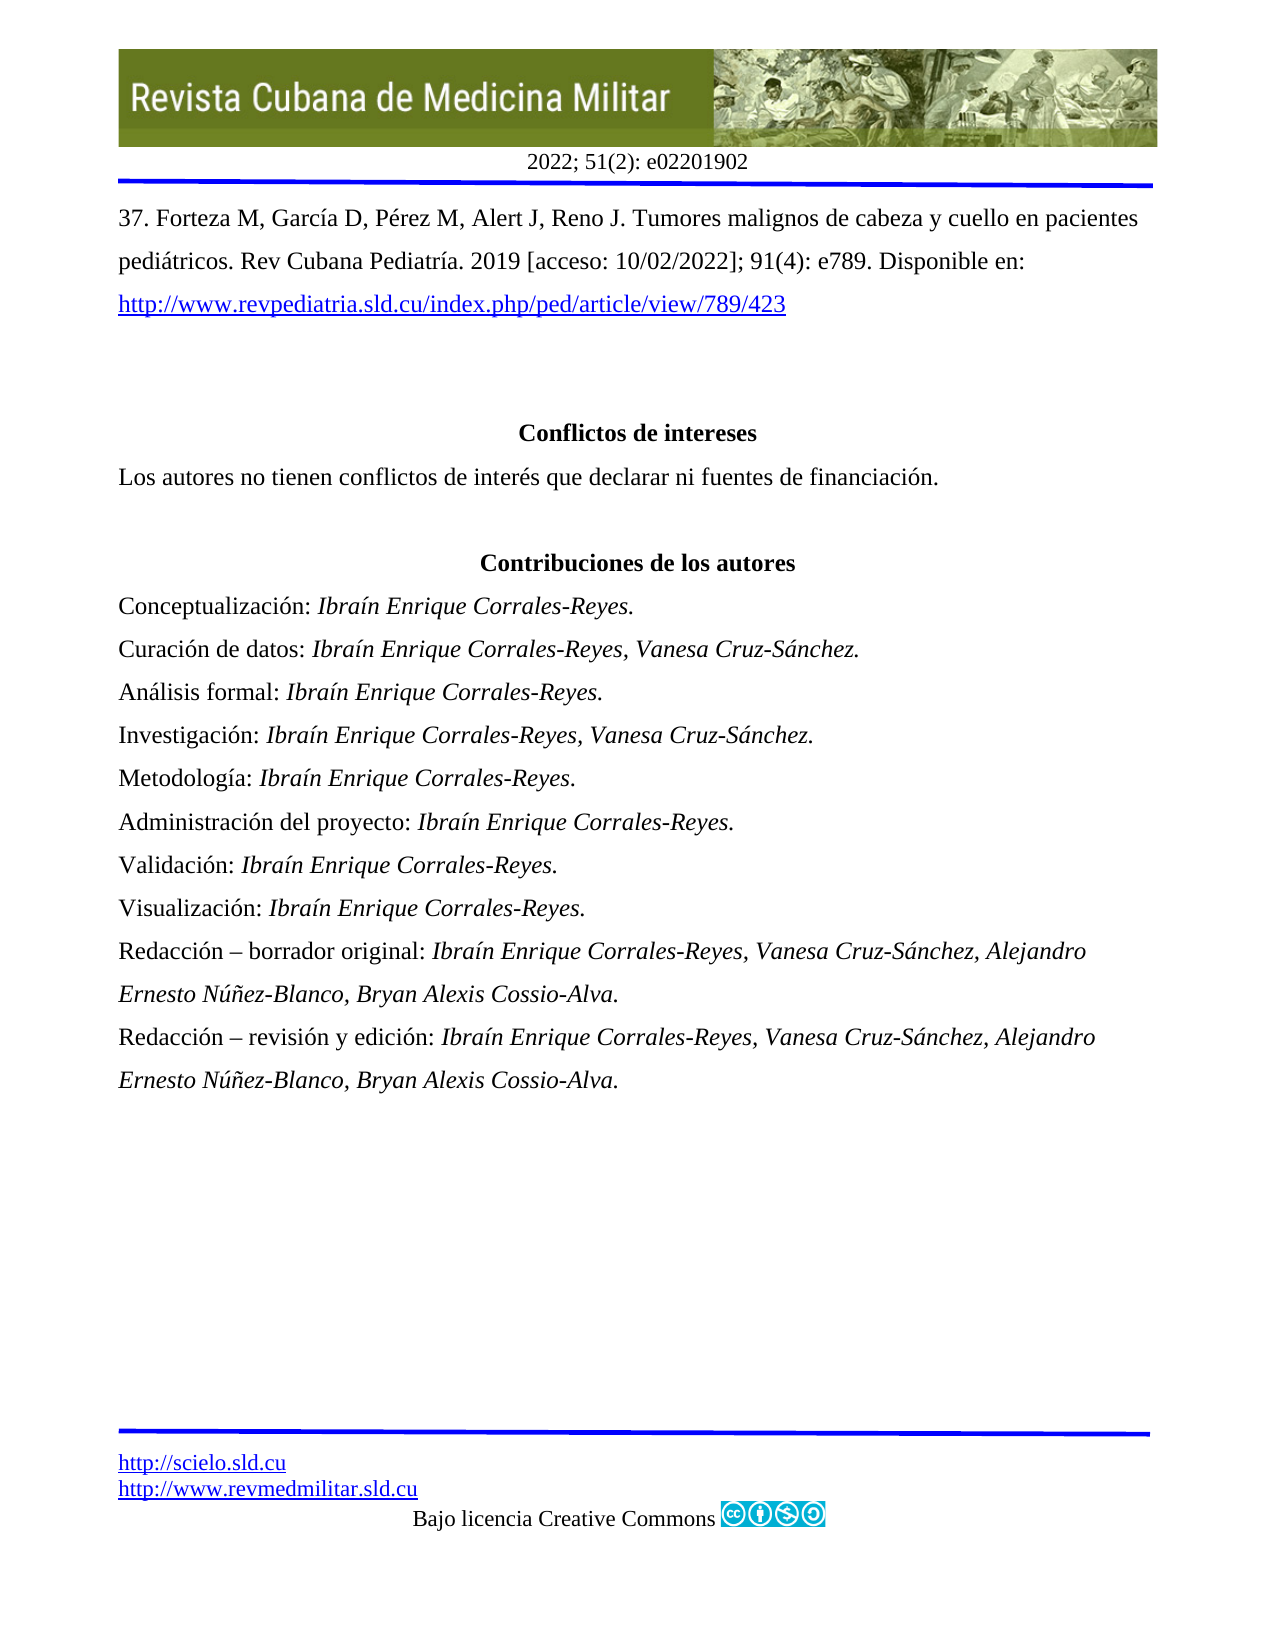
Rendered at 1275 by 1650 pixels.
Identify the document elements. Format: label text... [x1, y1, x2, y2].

text Redacción – revisión y edición: Ibraín Enrique Corrales-Reyes, Vanesa Cruz-Sánchez, Alejandro Ernesto Núñez-Blanco, Bryan Alexis Cossio-Alva. [118, 1022, 1157, 1094]
text Análisis formal: Ibraín Enrique Corrales-Reyes. [118, 677, 1157, 706]
text Los autores no tienen conflictos de interés que declarar ni fuentes de financiación. [118, 462, 1157, 490]
picture [720, 1501, 826, 1527]
text Validación: Ibraín Enrique Corrales-Reyes. [118, 850, 1157, 878]
text 37. Forteza M, García D, Pérez M, Alert J, Reno J. Tumores malignos de cabeza y cuello en pacientes pediátricos. Rev Cubana Pediatría. 2019 [acceso: 10/02/2022]; 91(4): e789. Disponible en: http://www.revpediatria.sld.cu/index.php/ped/article/view/789/423 [118, 203, 1157, 318]
text Contribuciones de los autores [118, 548, 1157, 577]
text Redacción – borrador original: Ibraín Enrique Corrales-Reyes, Vanesa Cruz-Sánchez, Alejandro Ernesto Núñez-Blanco, Bryan Alexis Cossio-Alva. [118, 936, 1157, 1008]
text Investigación: Ibraín Enrique Corrales-Reyes, Vanesa Cruz-Sánchez. [118, 720, 1157, 749]
picture [118, 49, 1158, 147]
text Administración del proyecto: Ibraín Enrique Corrales-Reyes. [118, 807, 1157, 835]
text Conceptualización: Ibraín Enrique Corrales-Reyes. [118, 591, 1157, 620]
text Visualización: Ibraín Enrique Corrales-Reyes. [118, 893, 1157, 922]
text Metodología: Ibraín Enrique Corrales-Reyes. [118, 763, 1157, 792]
text Conflictos de intereses [118, 418, 1157, 447]
text Curación de datos: Ibraín Enrique Corrales-Reyes, Vanesa Cruz-Sánchez. [118, 634, 1157, 663]
